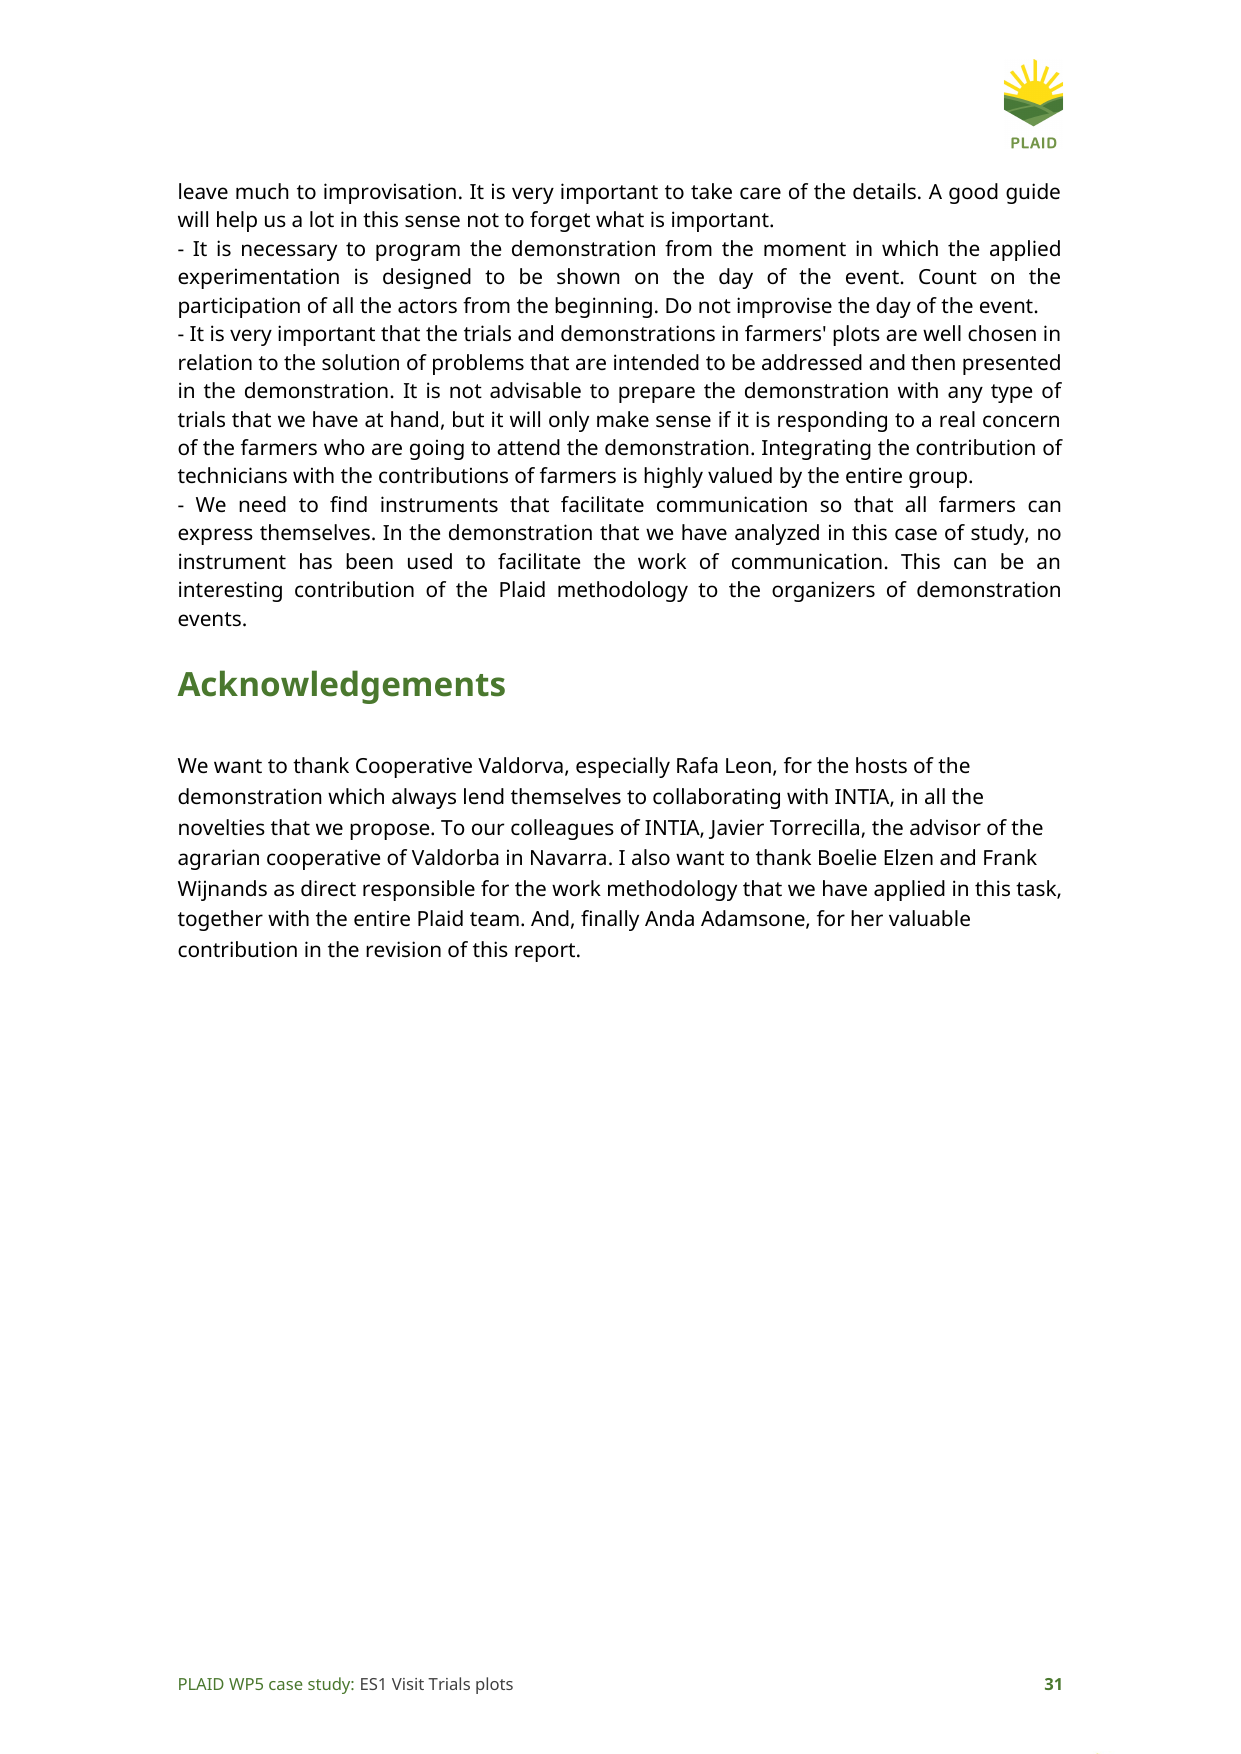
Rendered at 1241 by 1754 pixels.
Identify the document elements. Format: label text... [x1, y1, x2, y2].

picture [1003, 59, 1064, 149]
text We want to thank Cooperative Valdorva, especially Rafa Leon, for the hosts of the demonstration which always lend themselves to collaborating with INTIA, in all the novelties that we propose. To our colleagues of INTIA, Javier Torrecilla, the advisor of the agrarian cooperative of Valdorba in Navarra. I also want to thank Boelie Elzen and Frank Wijnands as direct responsible for the work methodology that we have applied in this task, together with the entire Plaid team. And, finally Anda Adamsone, for her valuable contribution in the revision of this report. [177, 751, 1063, 964]
text - It is necessary to program the demonstration from the moment in which the applied experimentation is designed to be shown on the day of the event. Count on the participation of all the actors from the beginning. Do not improvise the day of the event. [177, 234, 1063, 319]
text - It is very important that the trials and demonstrations in farmers' plots are well chosen in relation to the solution of problems that are intended to be addressed and then presented in the demonstration. It is not advisable to prepare the demonstration with any type of trials that we have at hand, but it will only make sense if it is responding to a real concern of the farmers who are going to attend the demonstration. Integrating the contribution of technicians with the contributions of farmers is highly valued by the entire group. [177, 319, 1063, 490]
text - We need to find instruments that facilitate communication so that all farmers can express themselves. In the demonstration that we have analyzed in this case of study, no instrument has been used to facilitate the work of communication. This can be an interesting contribution of the Plaid methodology to the organizers of demonstration events. [177, 490, 1063, 632]
text Acknowledgements [177, 661, 1063, 706]
